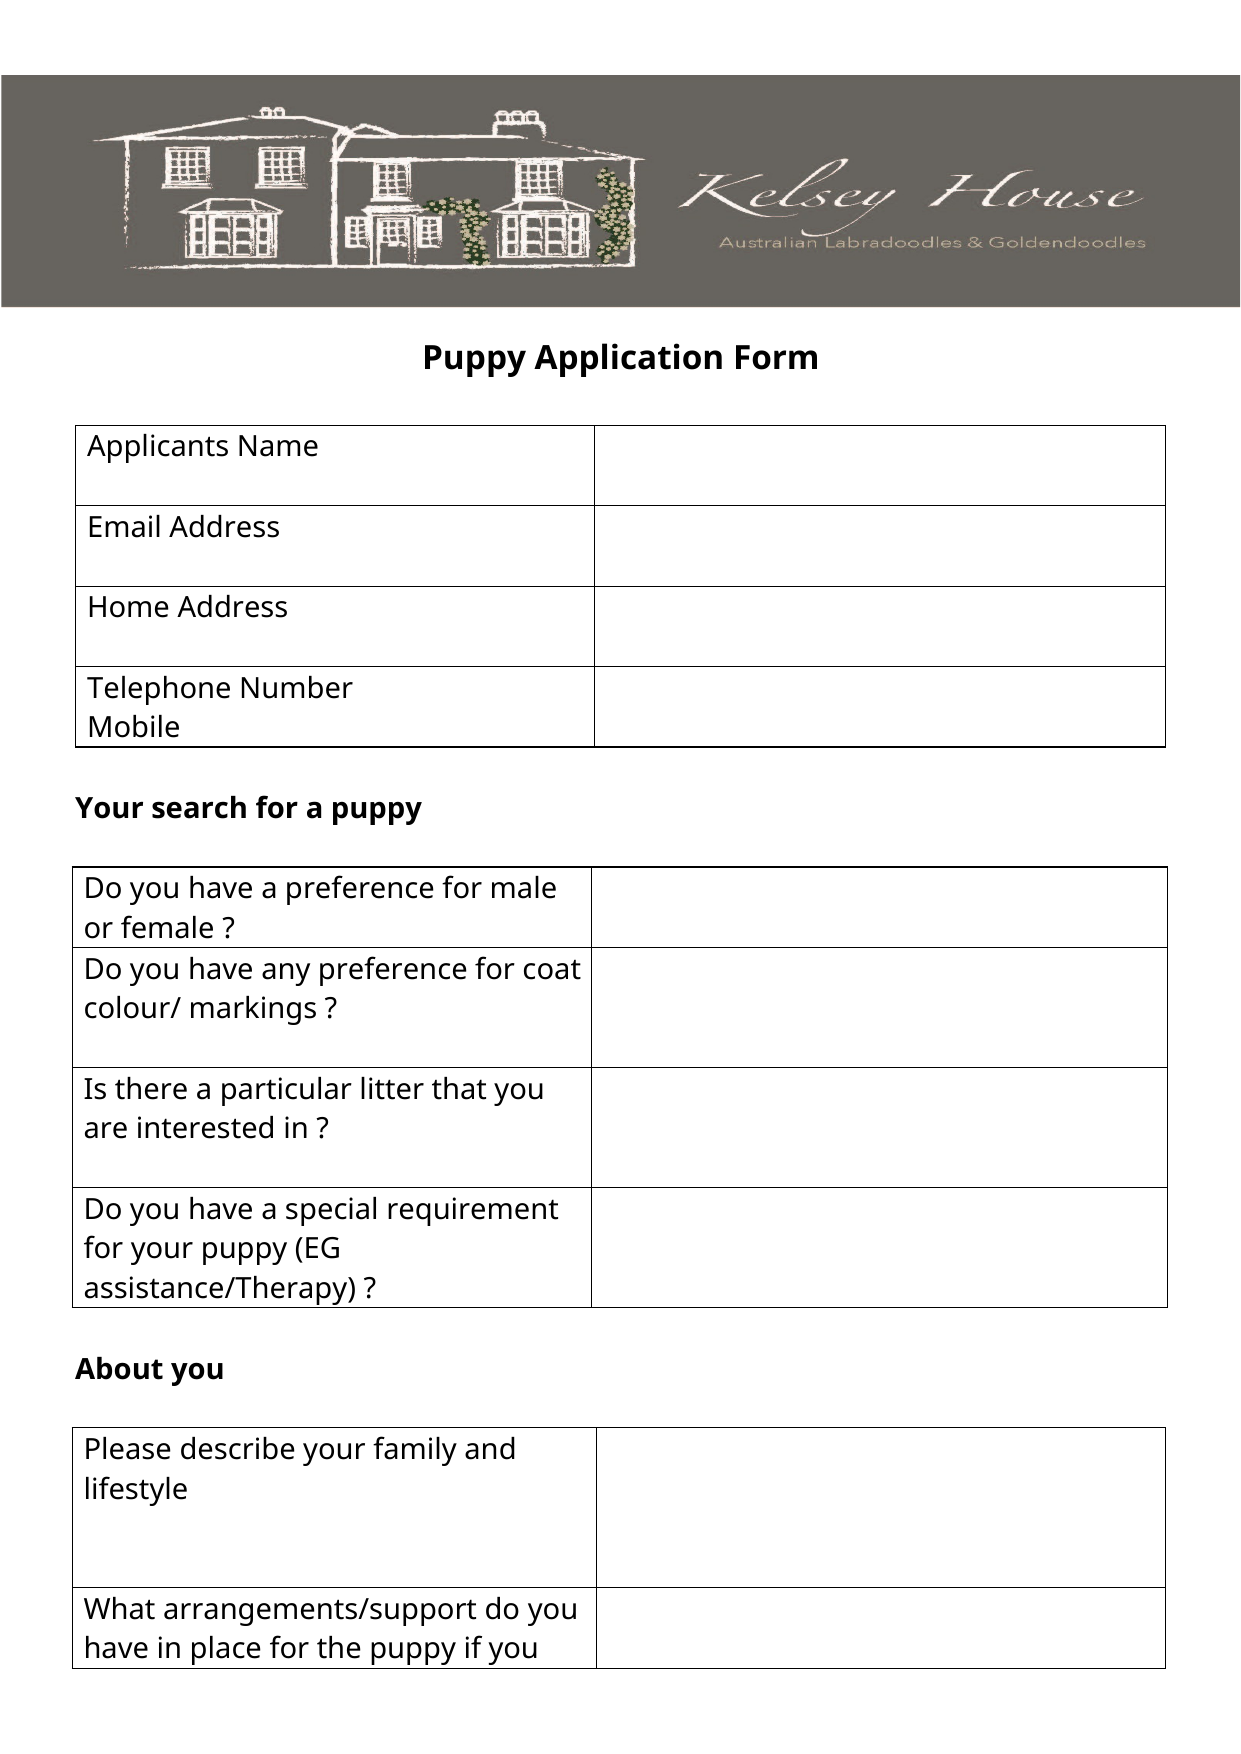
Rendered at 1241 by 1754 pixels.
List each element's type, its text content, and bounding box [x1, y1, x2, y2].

text Your search for a puppy [75, 787, 1167, 827]
table_header [595, 426, 1165, 505]
table_cell Do you have any preference for coat colour/ markings ? [73, 948, 591, 1067]
table_cell [595, 667, 1165, 746]
table_cell What arrangements/support do you have in place for the puppy if you work away from home ? [73, 1588, 596, 1667]
table_header [592, 868, 1167, 947]
table_cell [592, 948, 1167, 1067]
table_cell [595, 587, 1165, 666]
table_cell Telephone Number Mobile [76, 667, 594, 746]
table_cell [592, 1068, 1167, 1187]
table_cell [597, 1588, 1165, 1667]
text About you [75, 1348, 1167, 1388]
table_cell [592, 1188, 1167, 1307]
table_cell Home Address [76, 587, 594, 666]
picture [1, 75, 1241, 308]
text Puppy Application Form [75, 334, 1167, 379]
table_header Please describe your family and lifestyle [73, 1428, 596, 1587]
table_cell Email Address [76, 506, 594, 586]
table_cell Do you have a special requirement for your puppy (EG assistance/Therapy) ? [73, 1188, 591, 1307]
table_header Applicants Name [76, 426, 594, 505]
table_header Do you have a preference for male or female ? [73, 868, 591, 947]
table_header [597, 1428, 1165, 1587]
table_cell [595, 506, 1165, 586]
table_cell Is there a particular litter that you are interested in ? [73, 1068, 591, 1187]
